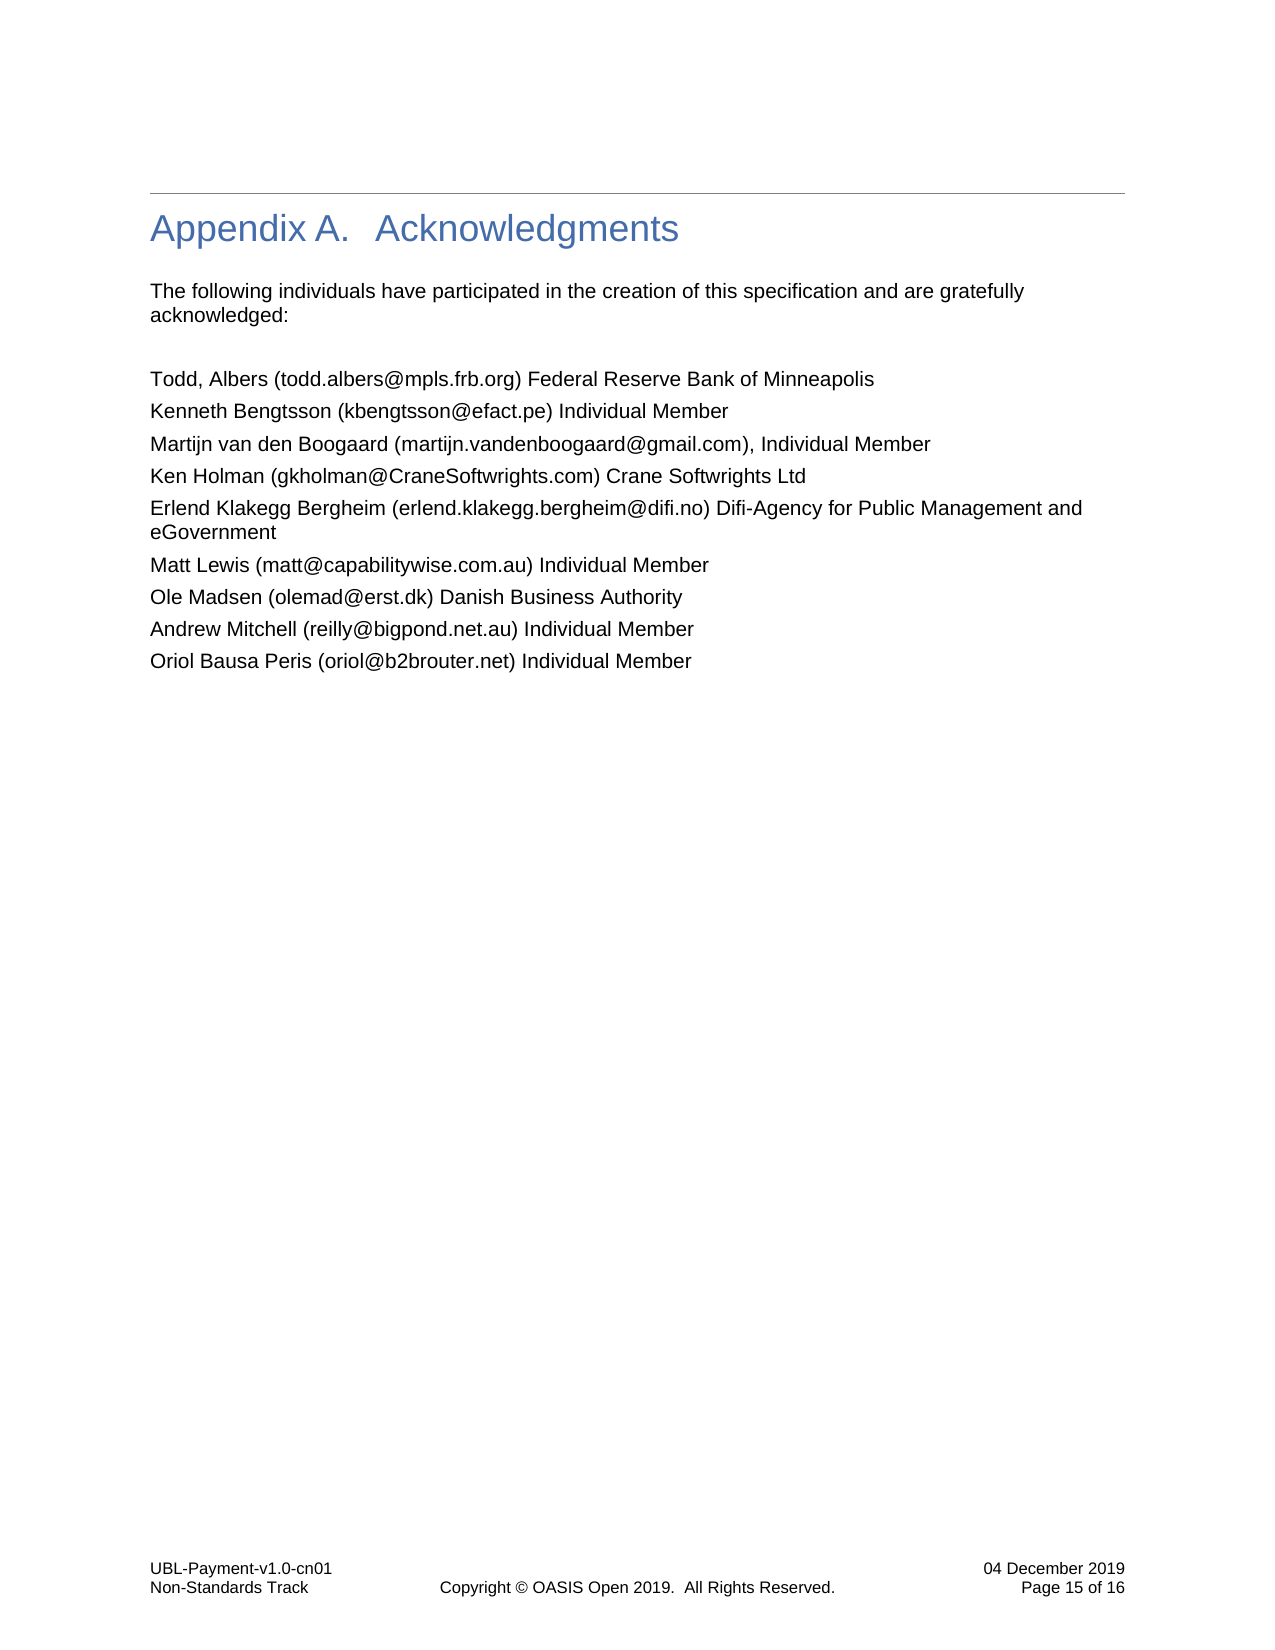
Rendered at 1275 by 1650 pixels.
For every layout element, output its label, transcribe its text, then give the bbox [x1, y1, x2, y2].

text Oriol Bausa Peris (oriol@b2brouter.net) Individual Member [150, 649, 1125, 673]
text Matt Lewis (matt@capabilitywise.com.au) Individual Member [150, 552, 1125, 576]
text Martijn van den Boogaard (martijn.vandenboogaard@gmail.com), Individual Member [150, 432, 1125, 456]
text The following individuals have participated in the creation of this specification and are gratefully acknowledged: [150, 278, 1125, 326]
text Ole Madsen (olemad@erst.dk) Danish Business Authority [150, 585, 1125, 609]
text Kenneth Bengtsson (kbengtsson@efact.pe) Individual Member [150, 399, 1125, 423]
text Erlend Klakegg Bergheim (erlend.klakegg.bergheim@difi.no) Difi-Agency for Public Management and eGovernment [150, 496, 1125, 544]
subtitle Acknowledgments [150, 194, 1125, 249]
text Ken Holman (gkholman@CraneSoftwrights.com) Crane Softwrights Ltd [150, 464, 1125, 488]
text Andrew Mitchell (reilly@bigpond.net.au) Individual Member [150, 617, 1125, 641]
text Todd, Albers (todd.albers@mpls.frb.org) Federal Reserve Bank of Minneapolis [150, 367, 1125, 391]
